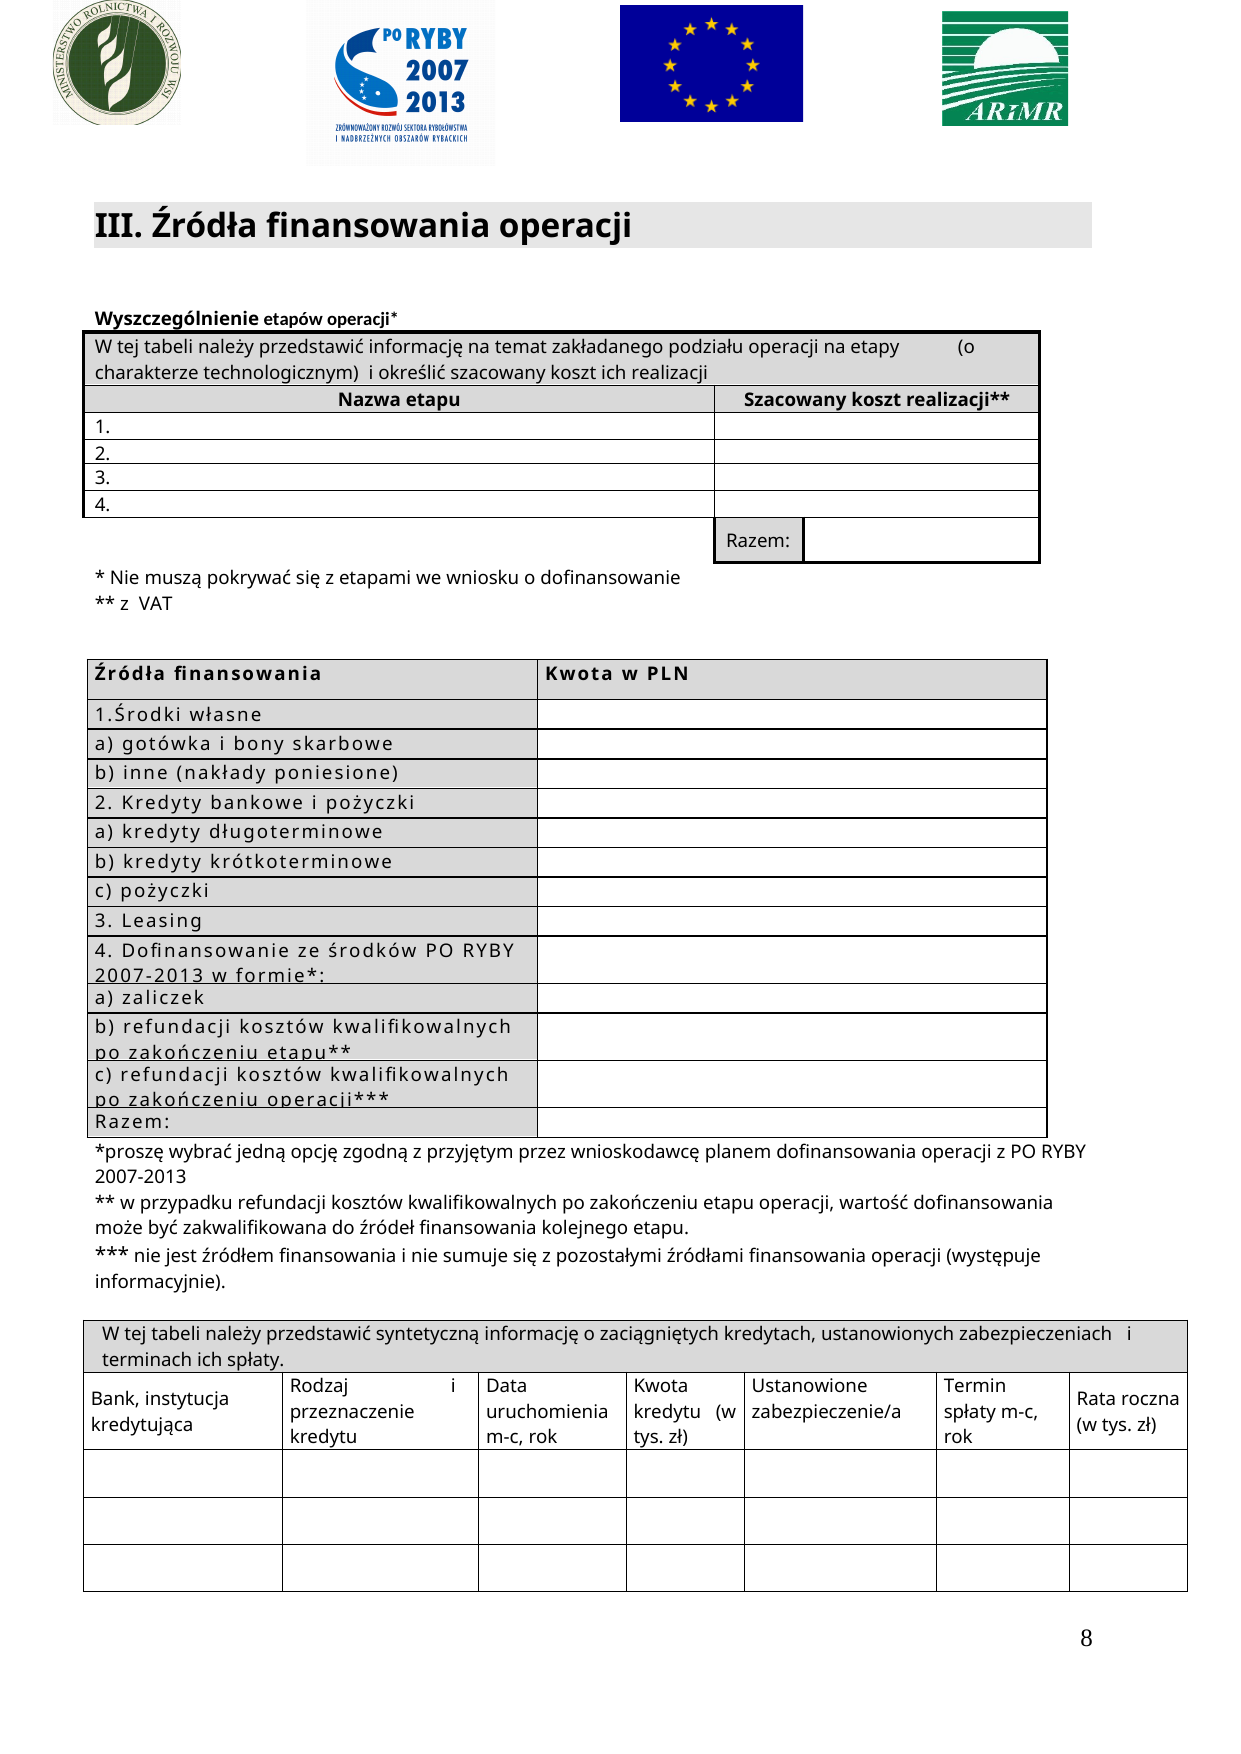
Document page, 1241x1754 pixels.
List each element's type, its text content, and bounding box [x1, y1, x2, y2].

table_cell [538, 760, 1046, 787]
table_cell [715, 440, 1038, 462]
subtitle III. Źródła finansowania operacji [94, 202, 1092, 248]
table_cell [538, 878, 1046, 906]
table_cell 1.Środki własne [88, 700, 537, 728]
table_cell [283, 1545, 478, 1591]
table_cell [538, 848, 1046, 876]
picture [620, 5, 804, 122]
table_cell a) zaliczek [88, 984, 537, 1012]
table_cell c) pożyczki [88, 878, 537, 906]
table_cell [805, 518, 1038, 561]
table_cell a) kredyty długoterminowe [88, 819, 537, 847]
table_cell [715, 413, 1038, 439]
table_cell b) refundacji kosztów kwalifikowalnych po zakończeniu etapu** [88, 1014, 537, 1059]
table_header Źródła finansowania [88, 660, 537, 699]
table_cell [715, 464, 1038, 489]
text *proszę wybrać jedną opcję zgodną z przyjętym przez wnioskodawcę planem dofinansowania operacji z PO RYBY 2007-2013 [94, 1138, 1092, 1189]
table_cell a) gotówka i bony skarbowe [88, 730, 537, 758]
table_cell 4. [85, 491, 714, 517]
table_cell Nazwa etapu [85, 386, 714, 412]
table_cell [715, 491, 1038, 517]
table_cell [937, 1545, 1069, 1591]
table_cell b) kredyty krótkoterminowe [88, 848, 537, 876]
table_header Kwota w PLN [538, 660, 1046, 699]
table_cell 4. Dofinansowanie ze środków PO RYBY 2007-2013 w formie*: [88, 937, 537, 983]
table_cell [479, 1450, 626, 1497]
table_cell 2. Kredyty bankowe i pożyczki [88, 789, 537, 817]
text ** w przypadku refundacji kosztów kwalifikowalnych po zakończeniu etapu operacji, wartość dofinansowania może być zakwalifikowana do źródeł finansowania kolejnego etapu. [94, 1189, 1092, 1240]
picture [942, 11, 1069, 126]
table_cell [538, 730, 1046, 758]
table_cell Szacowany koszt realizacji** [715, 386, 1038, 412]
table_cell [1070, 1498, 1187, 1544]
table_cell [745, 1545, 936, 1591]
table_cell 1. [85, 413, 714, 439]
table_cell Rodzaj i przeznaczenie kredytu [283, 1373, 478, 1449]
table_cell [745, 1450, 936, 1497]
table_cell [84, 1498, 282, 1544]
table_cell b) inne (nakłady poniesione) [88, 760, 537, 787]
table_cell [745, 1498, 936, 1544]
table_cell [479, 1498, 626, 1544]
table_cell Rata roczna (w tys. zł) [1070, 1373, 1187, 1449]
table_cell Data uruchomienia m-c, rok [479, 1373, 626, 1449]
table_cell 2. [85, 440, 714, 462]
table_cell Termin spłaty m-c, rok [937, 1373, 1069, 1449]
table_cell Razem: [716, 518, 802, 561]
table_cell [538, 1014, 1046, 1059]
table_cell [1070, 1545, 1187, 1591]
table_header W tej tabeli należy przedstawić informację na temat zakładanego podziału operacji na etapy (o charakterze technologicznym) i określić szacowany koszt ich realizacji [85, 334, 1038, 384]
table_cell [538, 937, 1046, 983]
table_cell Kwota kredytu (w tys. zł) [627, 1373, 744, 1449]
picture [306, 0, 496, 166]
table_cell [283, 1498, 478, 1544]
table_cell [1070, 1450, 1187, 1497]
table_cell c) refundacji kosztów kwalifikowalnych po zakończeniu operacji*** [88, 1061, 537, 1107]
table_cell 3. Leasing [88, 907, 537, 935]
table_cell [538, 819, 1046, 847]
table_cell [538, 1108, 1046, 1136]
table_cell [538, 789, 1046, 817]
table_cell [283, 1450, 478, 1497]
table_cell [937, 1450, 1069, 1497]
table_cell [479, 1545, 626, 1591]
text * Nie muszą pokrywać się z etapami we wniosku o dofinansowanie [94, 564, 1092, 590]
table_cell [538, 984, 1046, 1012]
table_cell [937, 1498, 1069, 1544]
text ** z VAT [94, 590, 1092, 615]
picture [52, 0, 181, 125]
table_cell [627, 1498, 744, 1544]
table_cell [84, 1450, 282, 1497]
table_cell [84, 1545, 282, 1591]
table_cell [627, 1450, 744, 1497]
table_cell Razem: [88, 1108, 537, 1136]
table_cell 3. [85, 464, 714, 489]
table_cell [538, 907, 1046, 935]
table_header W tej tabeli należy przedstawić syntetyczną informację o zaciągniętych kredytach, ustanowionych zabezpieczeniach i terminach ich spłaty. [84, 1321, 1187, 1372]
text *** nie jest źródłem finansowania i nie sumuje się z pozostałymi źródłami finansowania operacji (występuje informacyjnie). [94, 1240, 1092, 1294]
table_cell [627, 1545, 744, 1591]
table_cell Bank, instytucja kredytująca [84, 1373, 282, 1449]
table_cell [538, 1061, 1046, 1107]
table_cell [538, 700, 1046, 728]
text Wyszczególnienie etapów operacji* [94, 305, 1092, 330]
table_cell Ustanowione zabezpieczenie/a [745, 1373, 936, 1449]
